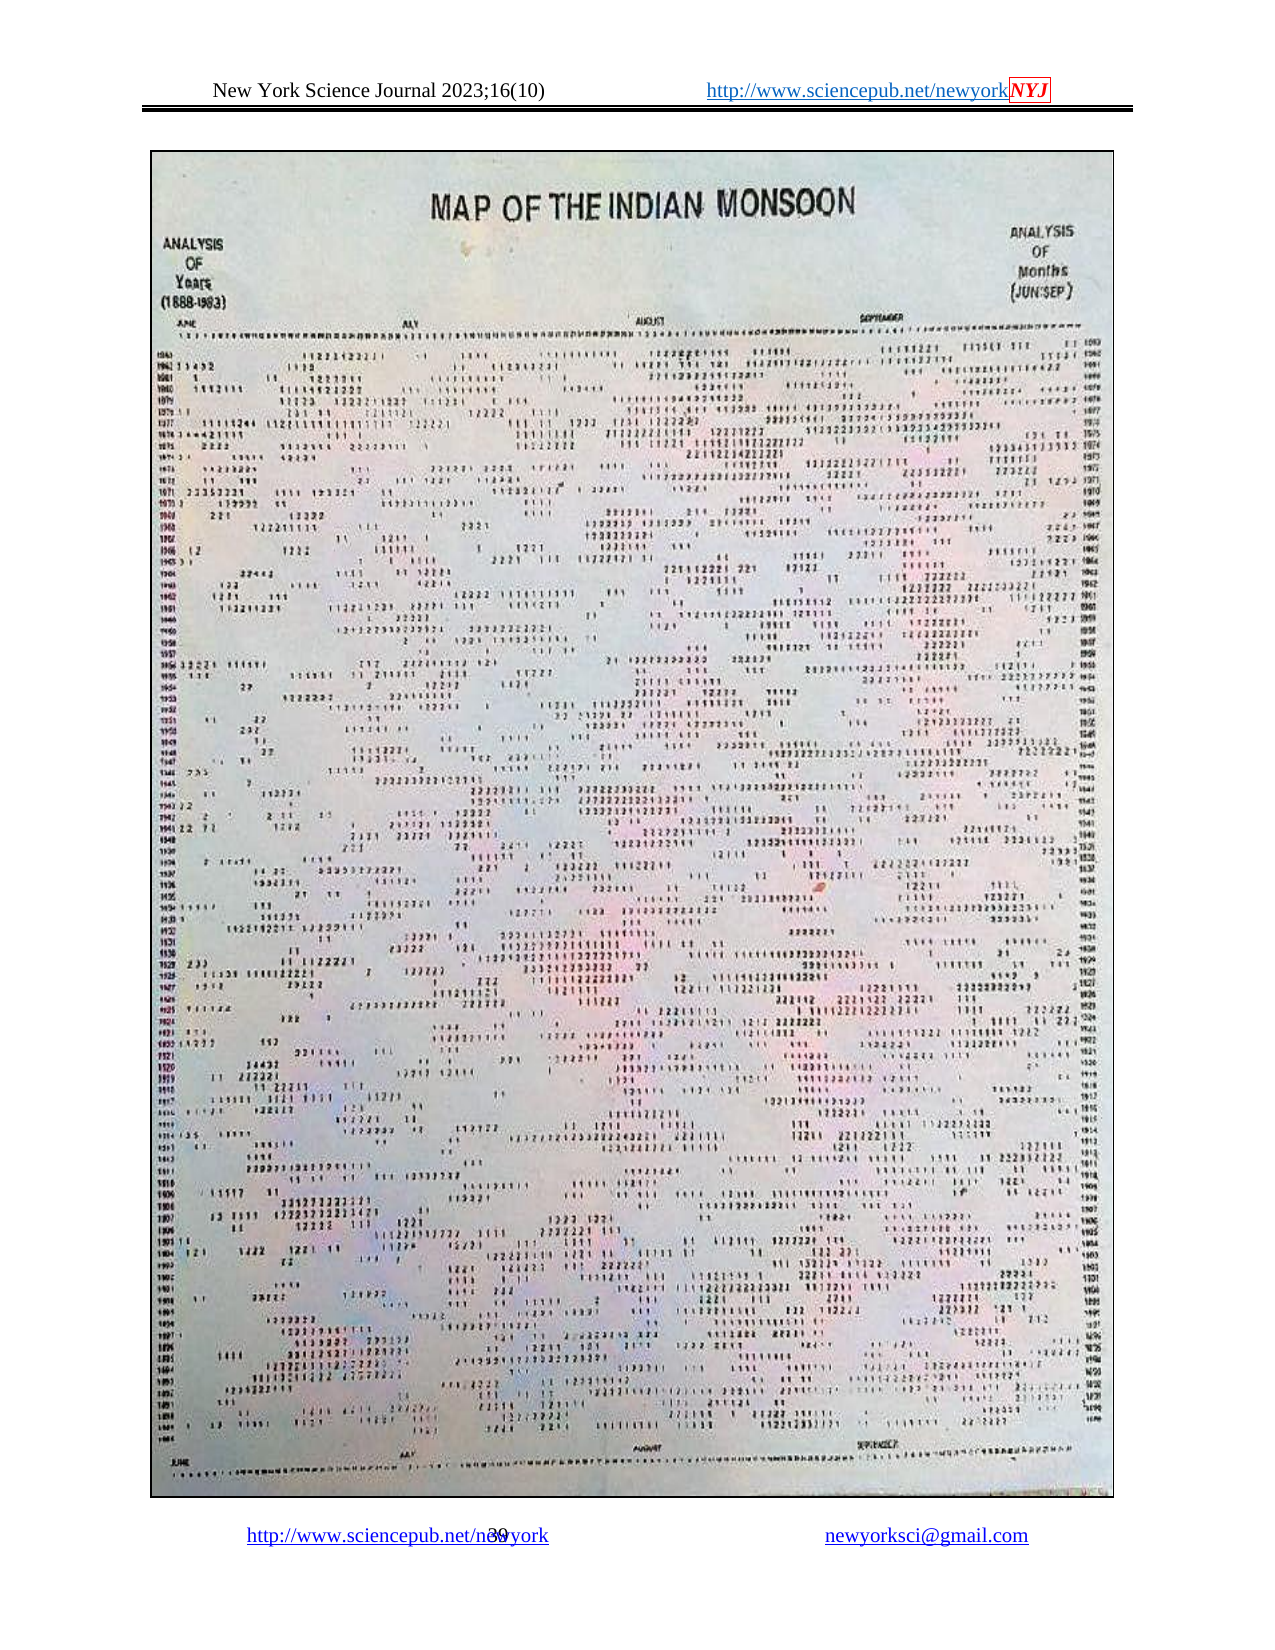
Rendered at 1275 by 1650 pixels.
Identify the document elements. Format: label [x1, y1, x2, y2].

picture [152, 152, 1113, 1496]
